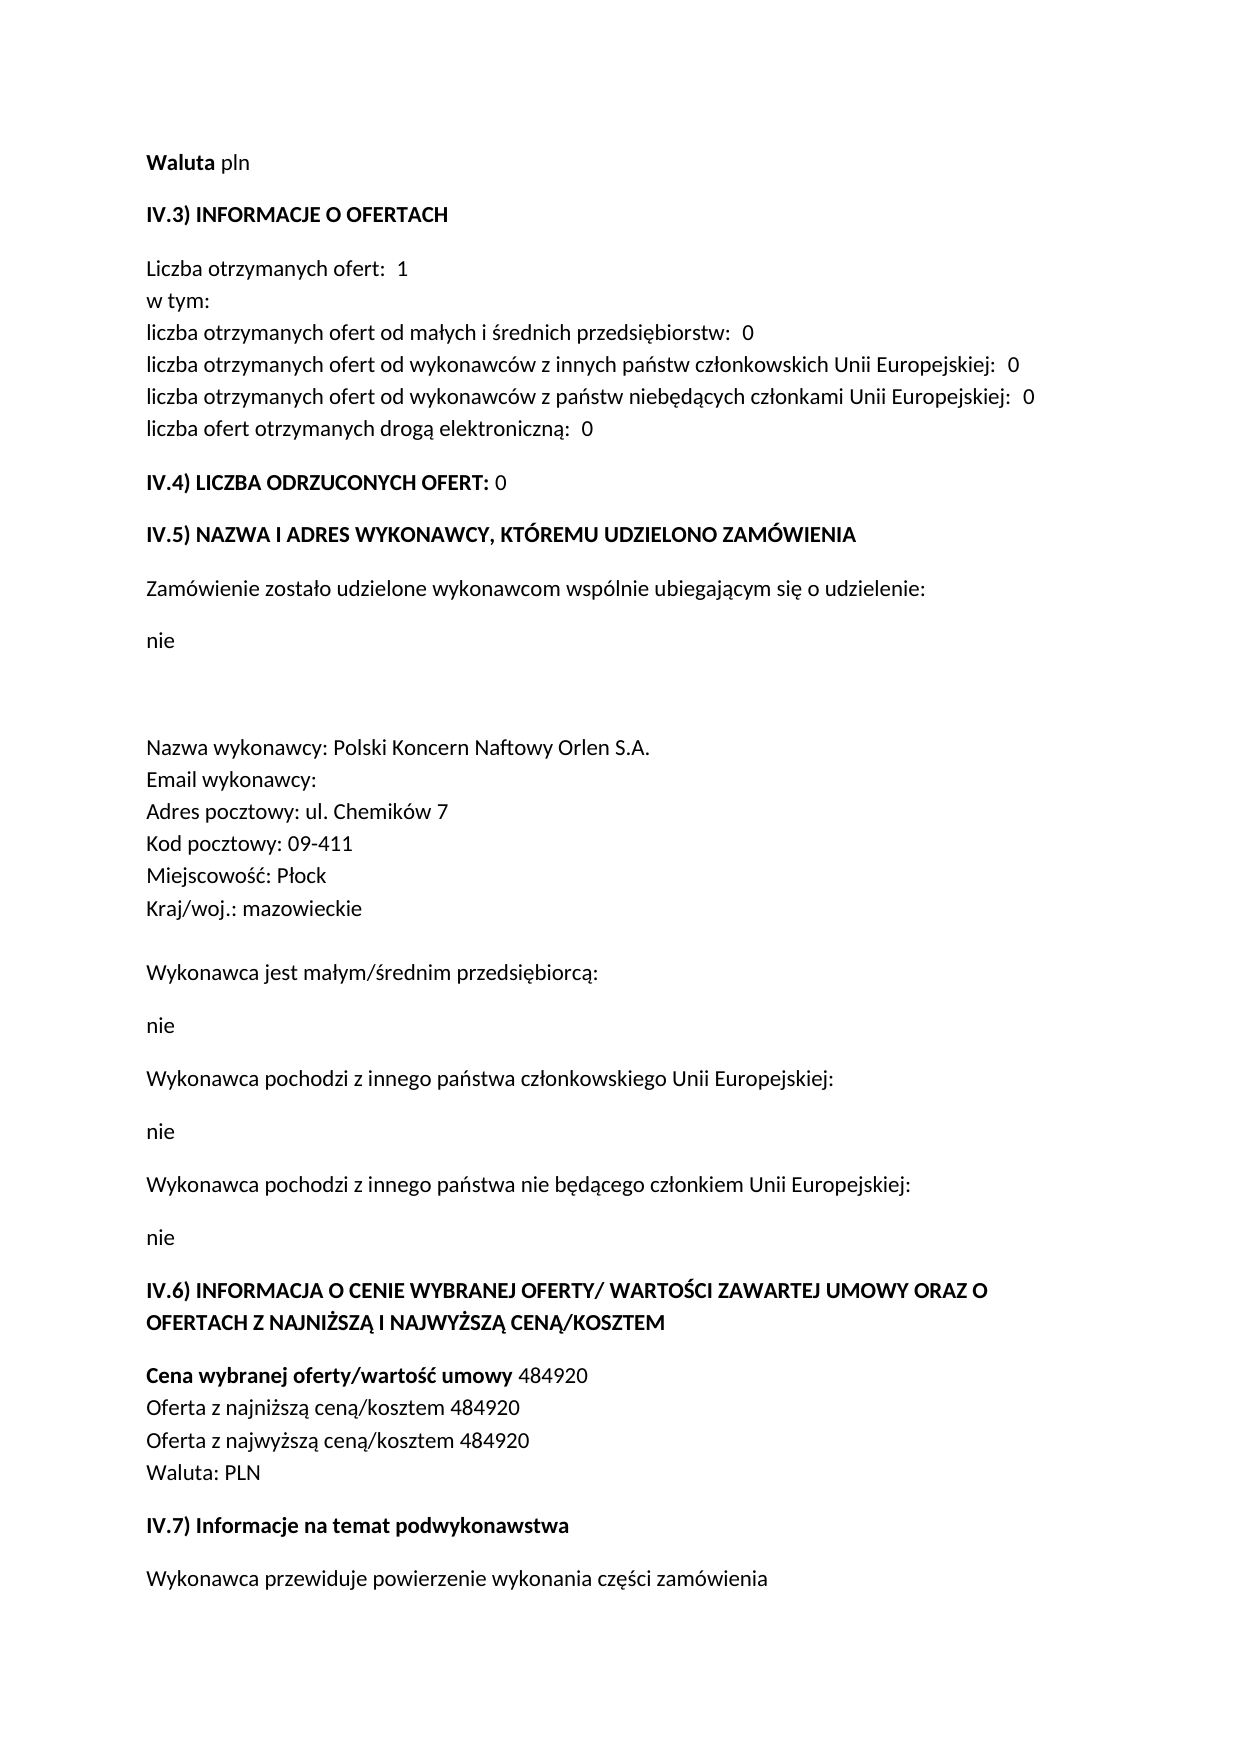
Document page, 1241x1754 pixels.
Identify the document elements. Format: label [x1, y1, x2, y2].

table_cell [146, 148, 1091, 1592]
